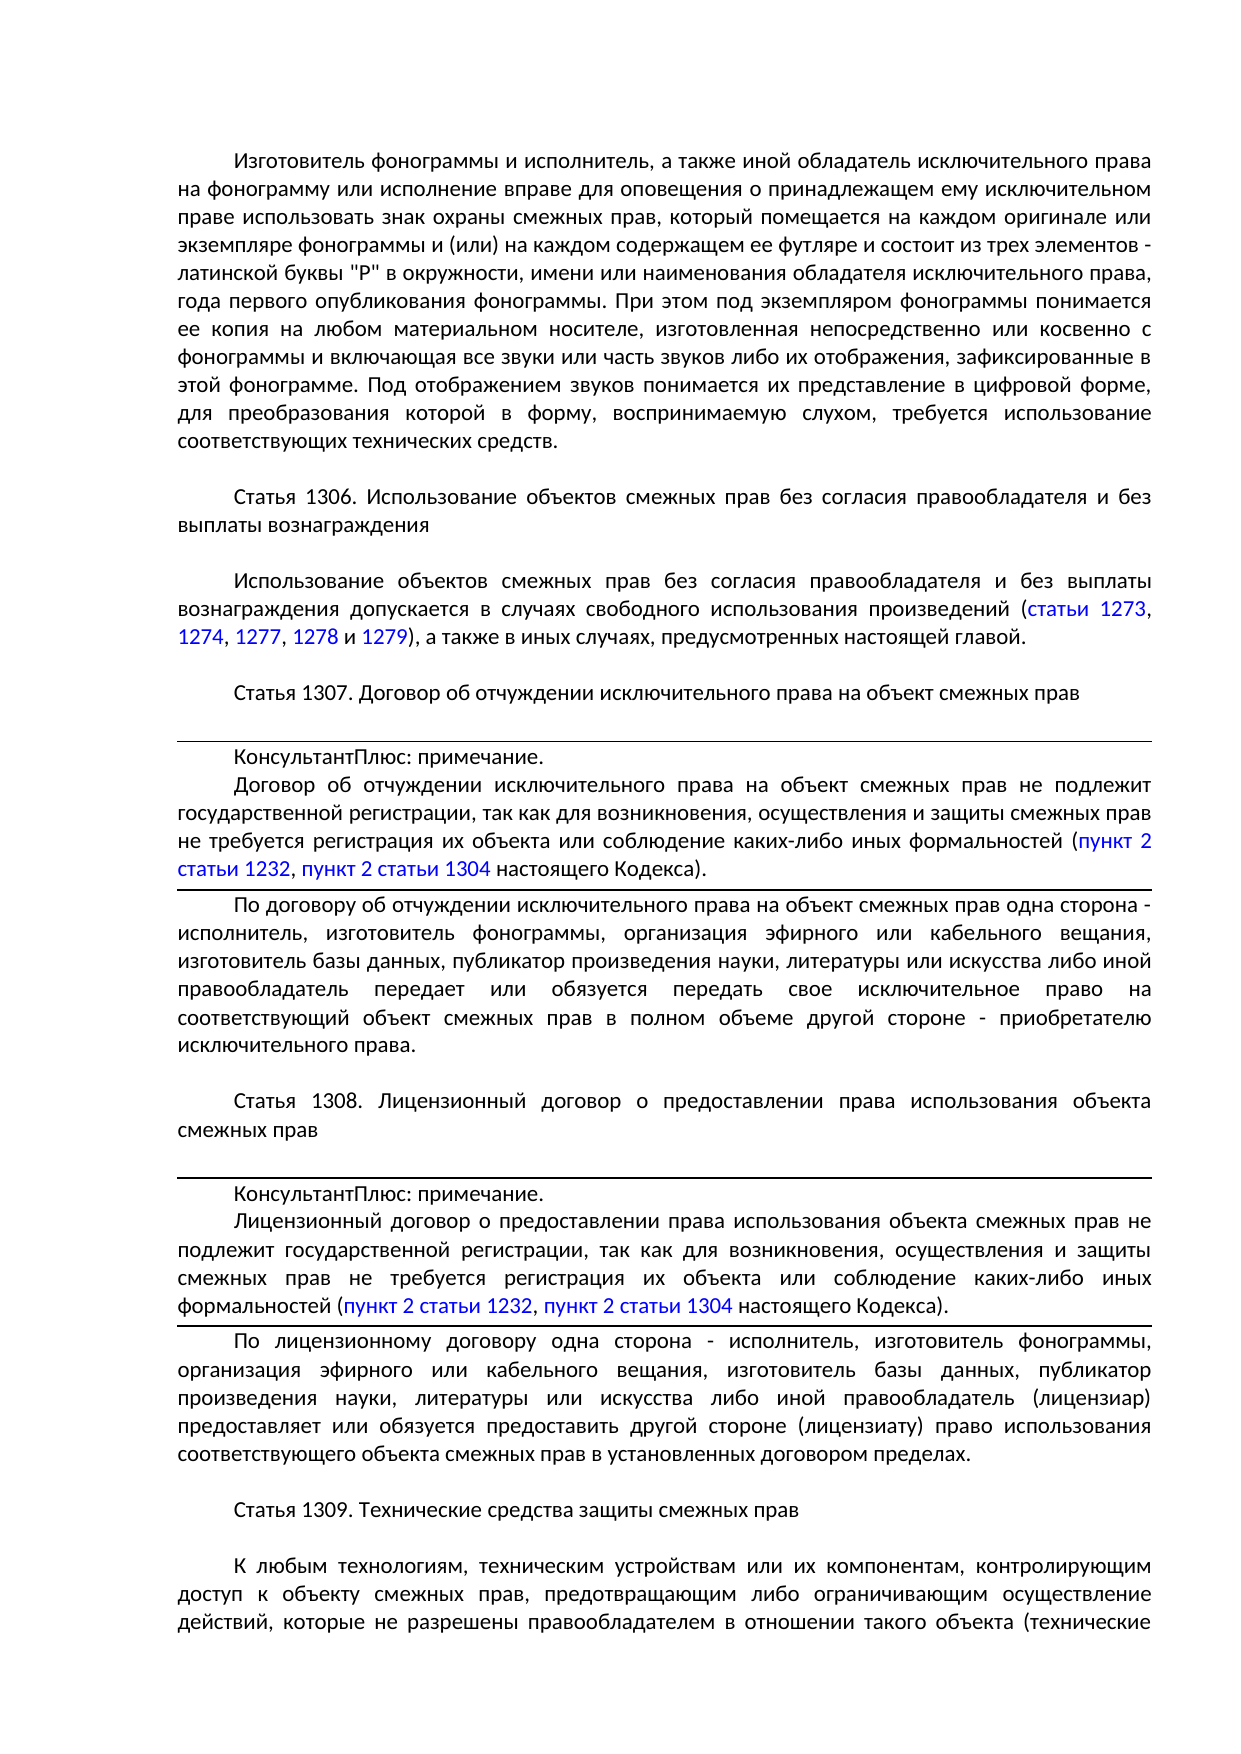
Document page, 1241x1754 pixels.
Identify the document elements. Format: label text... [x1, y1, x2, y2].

text КонсультантПлюс: примечание. [177, 742, 1152, 771]
text Статья 1309. Технические средства защиты смежных прав [177, 1495, 1152, 1523]
text Использование объектов смежных прав без согласия правообладателя и без выплаты вознаграждения допускается в случаях свободного использования произведений (статьи 1273, 1274, 1277, 1278 и 1279), а также в иных случаях, предусмотренных настоящей главой. [177, 566, 1152, 651]
text По договору об отчуждении исключительного права на объект смежных прав одна сторона - исполнитель, изготовитель фонограммы, организация эфирного или кабельного вещания, изготовитель базы данных, публикатор произведения науки, литературы или искусства либо иной правообладатель передает или обязуется передать свое исключительное право на соответствующий объект смежных прав в полном объеме другой стороне - приобретателю исключительного права. [177, 891, 1152, 1059]
text Изготовитель фонограммы и исполнитель, а также иной обладатель исключительного права на фонограмму или исполнение вправе для оповещения о принадлежащем ему исключительном праве использовать знак охраны смежных прав, который помещается на каждом оригинале или экземпляре фонограммы и (или) на каждом содержащем ее футляре и состоит из трех элементов - латинской буквы "P" в окружности, имени или наименования обладателя исключительного права, года первого опубликования фонограммы. При этом под экземпляром фонограммы понимается ее копия на любом материальном носителе, изготовленная непосредственно или косвенно с фонограммы и включающая все звуки или часть звуков либо их отображения, зафиксированные в этой фонограмме. Под отображением звуков понимается их представление в цифровой форме, для преобразования которой в форму, воспринимаемую слухом, требуется использование соответствующих технических средств. [177, 146, 1152, 454]
text Договор об отчуждении исключительного права на объект смежных прав не подлежит государственной регистрации, так как для возникновения, осуществления и защиты смежных прав не требуется регистрация их объекта или соблюдение каких-либо иных формальностей (пункт 2 статьи 1232, пункт 2 статьи 1304 настоящего Кодекса). [177, 771, 1152, 883]
text Статья 1307. Договор об отчуждении исключительного права на объект смежных прав [177, 678, 1152, 707]
text Лицензионный договор о предоставлении права использования объекта смежных прав не подлежит государственной регистрации, так как для возникновения, осуществления и защиты смежных прав не требуется регистрация их объекта или соблюдение каких-либо иных формальностей (пункт 2 статьи 1232, пункт 2 статьи 1304 настоящего Кодекса). [177, 1207, 1152, 1319]
text Статья 1308. Лицензионный договор о предоставлении права использования объекта смежных прав [177, 1087, 1152, 1143]
text КонсультантПлюс: примечание. [177, 1179, 1152, 1207]
text Статья 1306. Использование объектов смежных прав без согласия правообладателя и без выплаты вознаграждения [177, 482, 1152, 538]
text По лицензионному договору одна сторона - исполнитель, изготовитель фонограммы, организация эфирного или кабельного вещания, изготовитель базы данных, публикатор произведения науки, литературы или искусства либо иной правообладатель (лицензиар) предоставляет или обязуется предоставить другой стороне (лицензиату) право использования соответствующего объекта смежных прав в установленных договором пределах. [177, 1327, 1152, 1467]
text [177, 1551, 1152, 1635]
